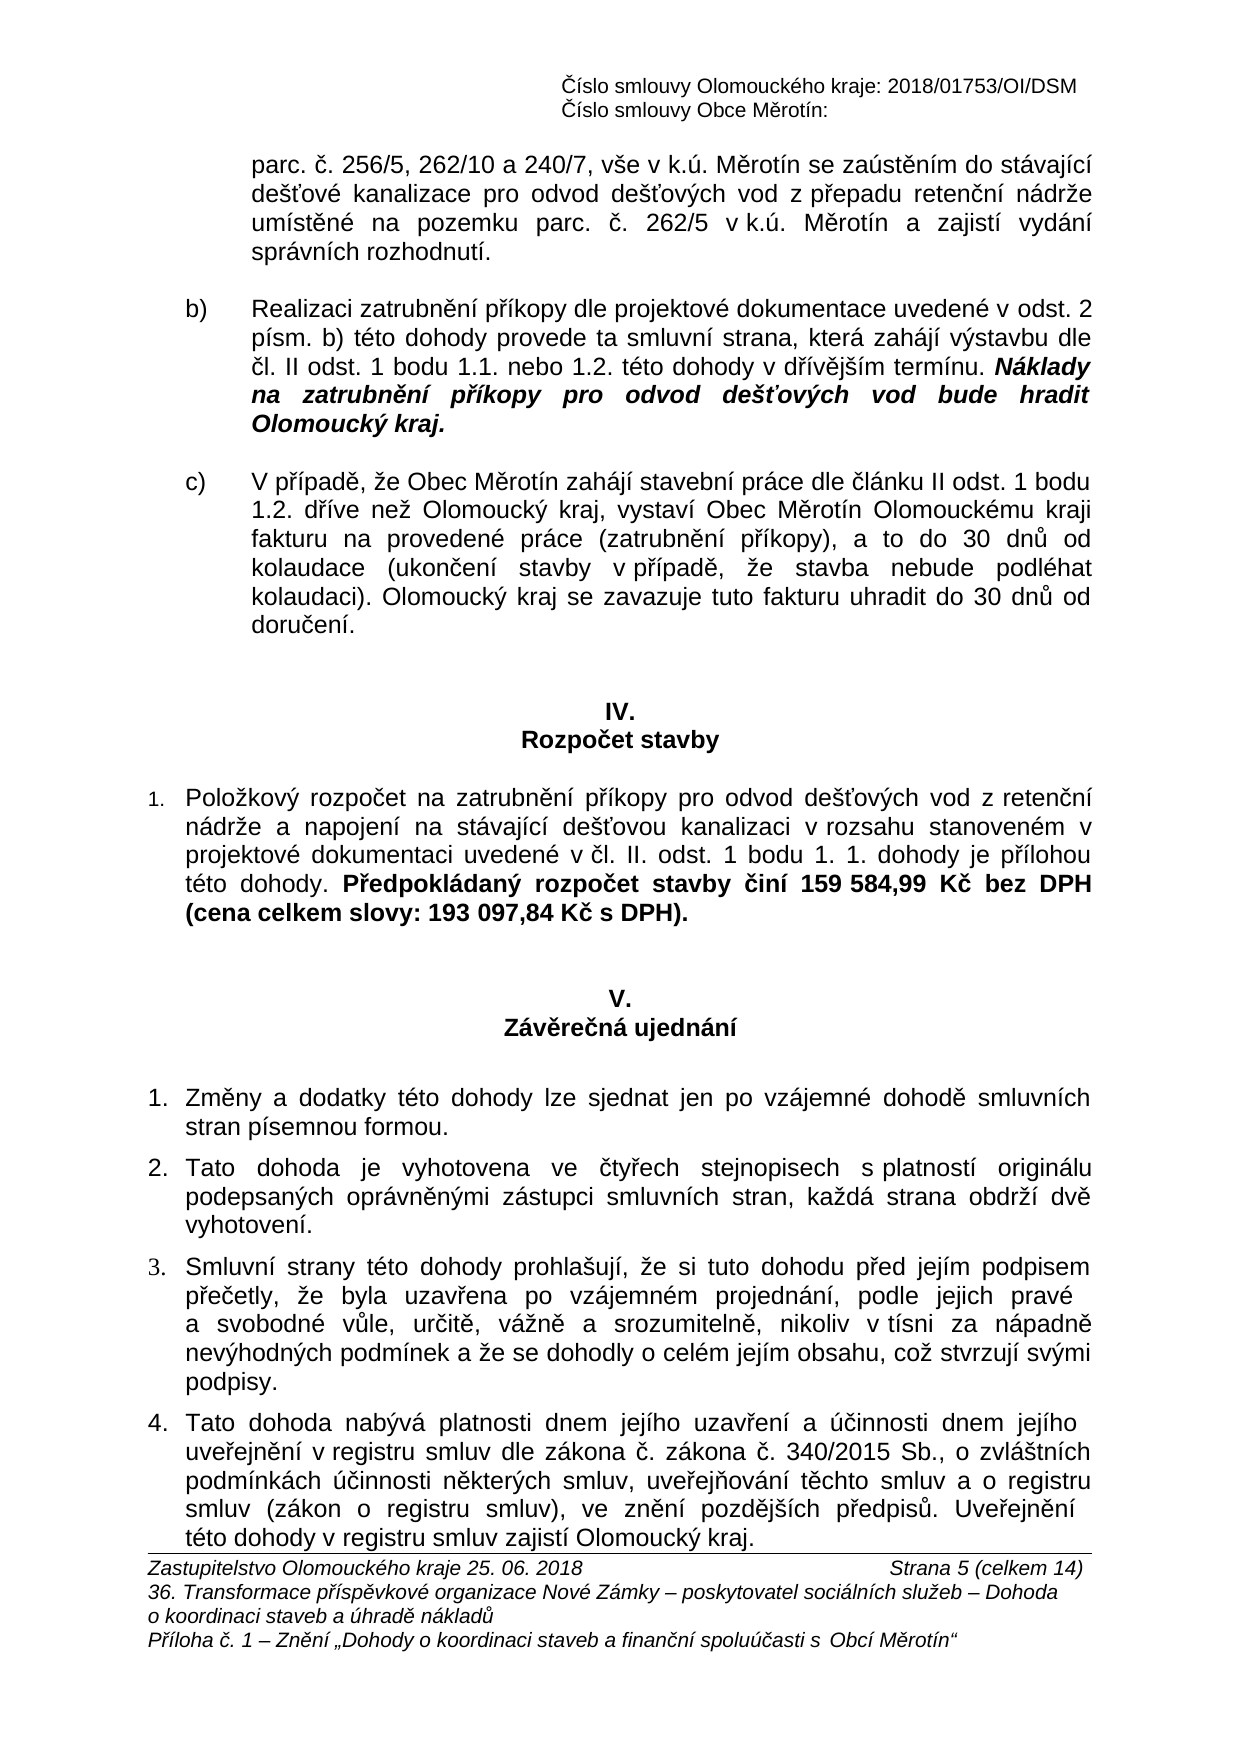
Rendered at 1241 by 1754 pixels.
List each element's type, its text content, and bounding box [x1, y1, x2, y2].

list Realizaci zatrubnění příkopy dle projektové dokumentace uvedené v odst. 2 písm. b) této dohody provede ta smluvní strana, která zahájí výstavbu dle čl. II odst. 1 bodu 1.1. nebo 1.2. této dohody v dřívějším termínu. Náklady na zatrubnění příkopy pro odvod dešťových vod bude hradit Olomoucký kraj. [185, 294, 1093, 438]
list V případě, že Obec Měrotín zahájí stavební práce dle článku II odst. 1 bodu 1.2. dříve než Olomoucký kraj, vystaví Obec Měrotín Olomouckému kraji fakturu na provedené práce (zatrubnění příkopy), a to do 30 dnů od kolaudace (ukončení stavby v případě, že stavba nebude podléhat kolaudaci). Olomoucký kraj se zavazuje tuto fakturu uhradit do 30 dnů od doručení. [185, 467, 1093, 639]
list Smluvní strany této dohody prohlašují, že si tuto dohodu před jejím podpisem přečetly, že byla uzavřena po vzájemném projednání, podle jejich pravé a svobodné vůle, určitě, vážně a srozumitelně, nikoliv v tísni za nápadně nevýhodných podmínek a že se dohodly o celém jejím obsahu, což stvrzují svými podpisy. [148, 1252, 1092, 1396]
list Tato dohoda je vyhotovena ve čtyřech stejnopisech s platností originálu podepsaných oprávněnými zástupci smluvních stran, každá strana obdrží dvě vyhotovení. [148, 1153, 1092, 1239]
list Tato dohoda nabývá platnosti dnem jejího uzavření a účinnosti dnem jejího uveřejnění v registru smluv dle zákona č. zákona č. 340/2015 Sb., o zvláštních podmínkách účinnosti některých smluv, uveřejňování těchto smluv a o registru smluv (zákon o registru smluv), ve znění pozdějších předpisů. Uveřejnění této dohody v registru smluv zajistí Olomoucký kraj. [148, 1408, 1092, 1552]
text IV. [148, 697, 1092, 726]
list Změny a dodatky této dohody lze sjednat jen po vzájemné dohodě smluvních stran písemnou formou. [148, 1083, 1092, 1141]
list Položkový rozpočet na zatrubnění příkopy pro odvod dešťových vod z retenční nádrže a napojení na stávající dešťovou kanalizaci v rozsahu stanoveném v projektové dokumentaci uvedené v čl. II. odst. 1 bodu 1. 1. dohody je přílohou této dohody. Předpokládaný rozpočet stavby činí 159 584,99 Kč bez DPH (cena celkem slovy: 193 097,84 Kč s DPH). [148, 783, 1092, 927]
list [185, 151, 1093, 266]
text Závěrečná ujednání [148, 1013, 1092, 1042]
text V. [148, 984, 1092, 1013]
text Rozpočet stavby [148, 726, 1092, 754]
